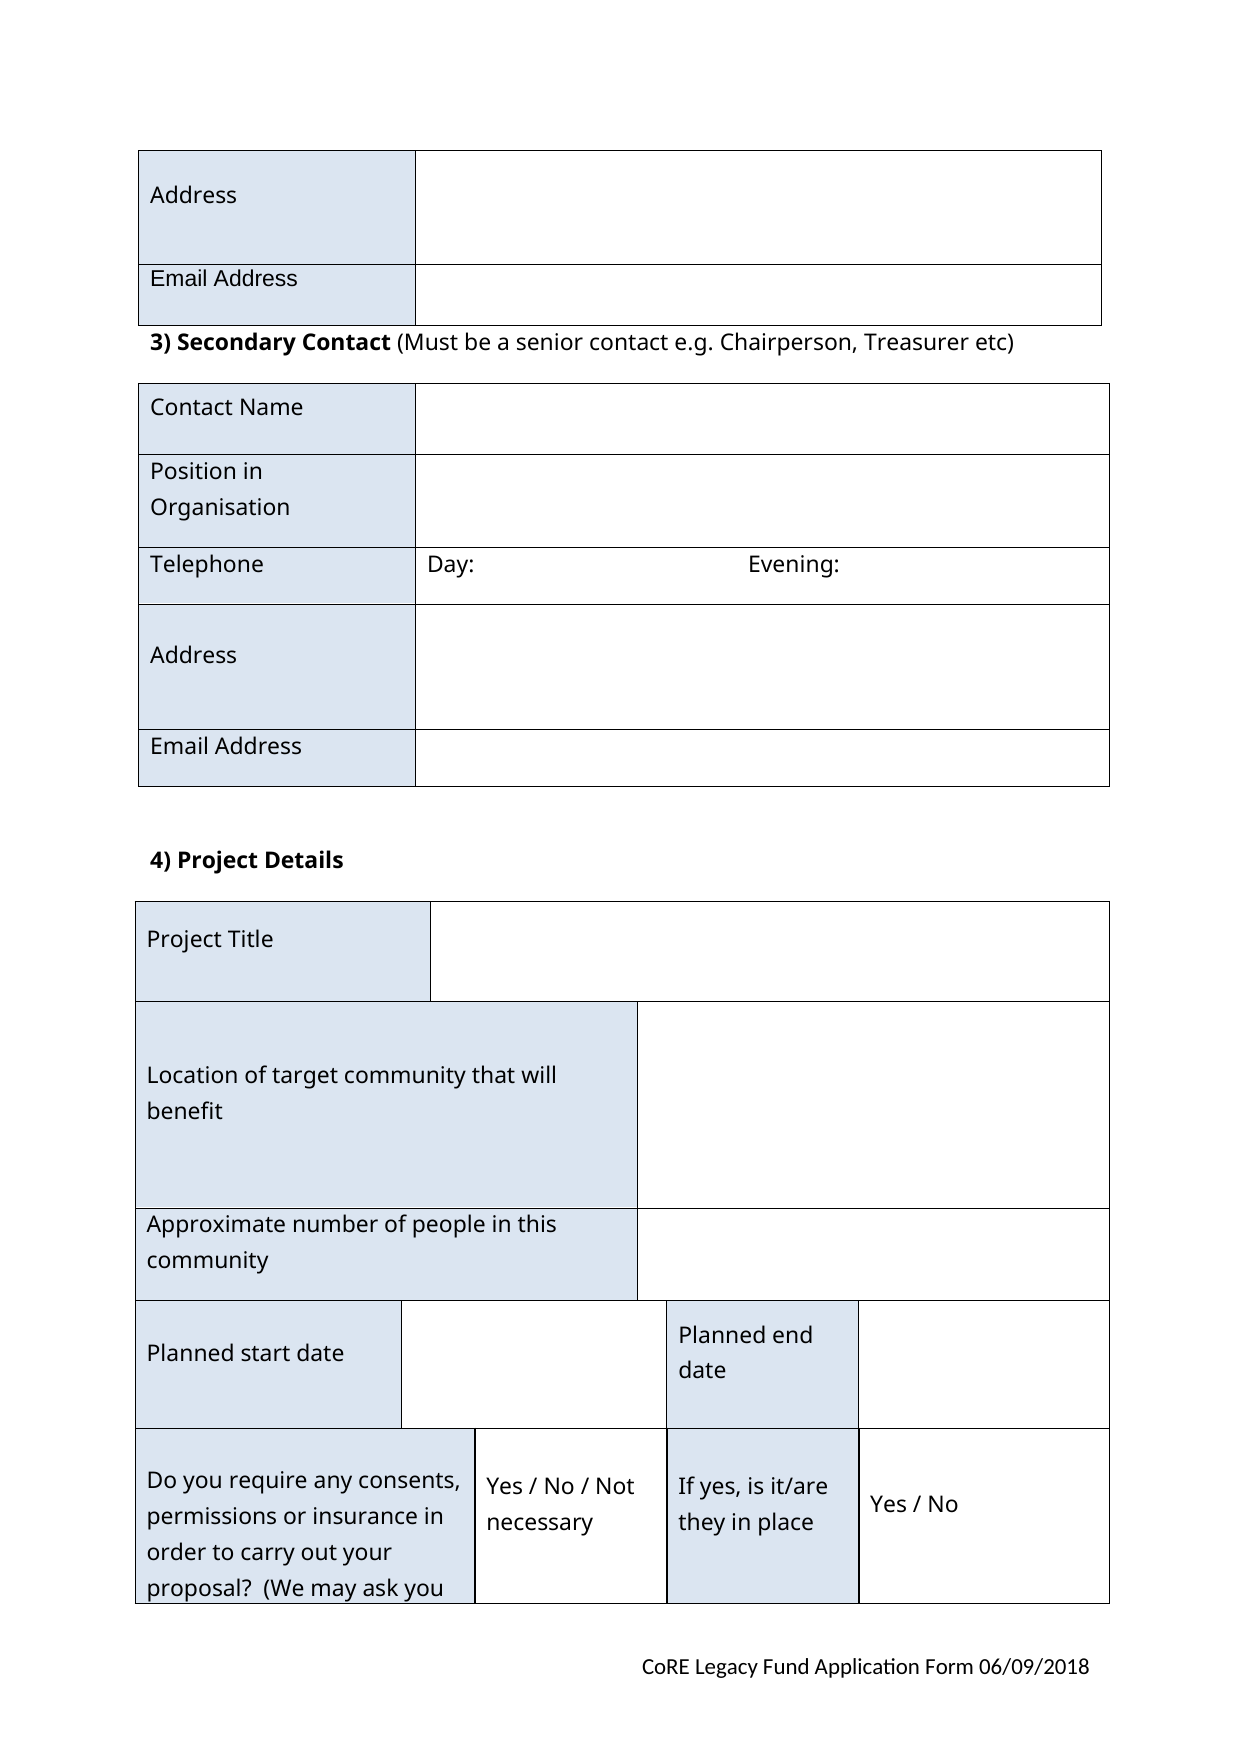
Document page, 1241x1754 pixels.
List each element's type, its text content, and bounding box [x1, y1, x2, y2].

table_header Contact Name [139, 384, 415, 454]
table_cell [416, 265, 1101, 325]
text 4) Project Details [150, 844, 1090, 875]
table_header [431, 902, 1109, 1001]
table_cell Email Address [139, 265, 415, 325]
table_cell Day: Evening: [416, 548, 1109, 603]
text 3) Secondary Contact (Must be a senior contact e.g. Chairperson, Treasurer etc) [150, 326, 1090, 357]
table_header [416, 384, 1109, 454]
table_cell Telephone [139, 548, 415, 603]
table_cell [859, 1301, 1109, 1428]
table_cell [416, 730, 1109, 786]
table_cell Yes / No [860, 1429, 1109, 1603]
table_cell [638, 1002, 1109, 1207]
table_cell Address [139, 151, 415, 264]
table_cell Planned start date [136, 1301, 401, 1428]
table_cell Planned end date [667, 1301, 858, 1428]
table_cell [402, 1301, 666, 1428]
table_cell Address [139, 605, 415, 729]
table_cell [416, 605, 1109, 729]
table_cell Email Address [139, 730, 415, 786]
table_header Project Title [136, 902, 430, 1001]
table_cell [476, 1429, 666, 1603]
table_cell Approximate number of people in this community [136, 1209, 637, 1300]
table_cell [668, 1429, 858, 1603]
table_cell [638, 1209, 1109, 1300]
table_cell [416, 455, 1109, 547]
table_cell Position in Organisation [139, 455, 415, 547]
table_cell [416, 151, 1101, 264]
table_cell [136, 1429, 474, 1603]
table_cell Location of target community that will benefit [136, 1002, 637, 1207]
